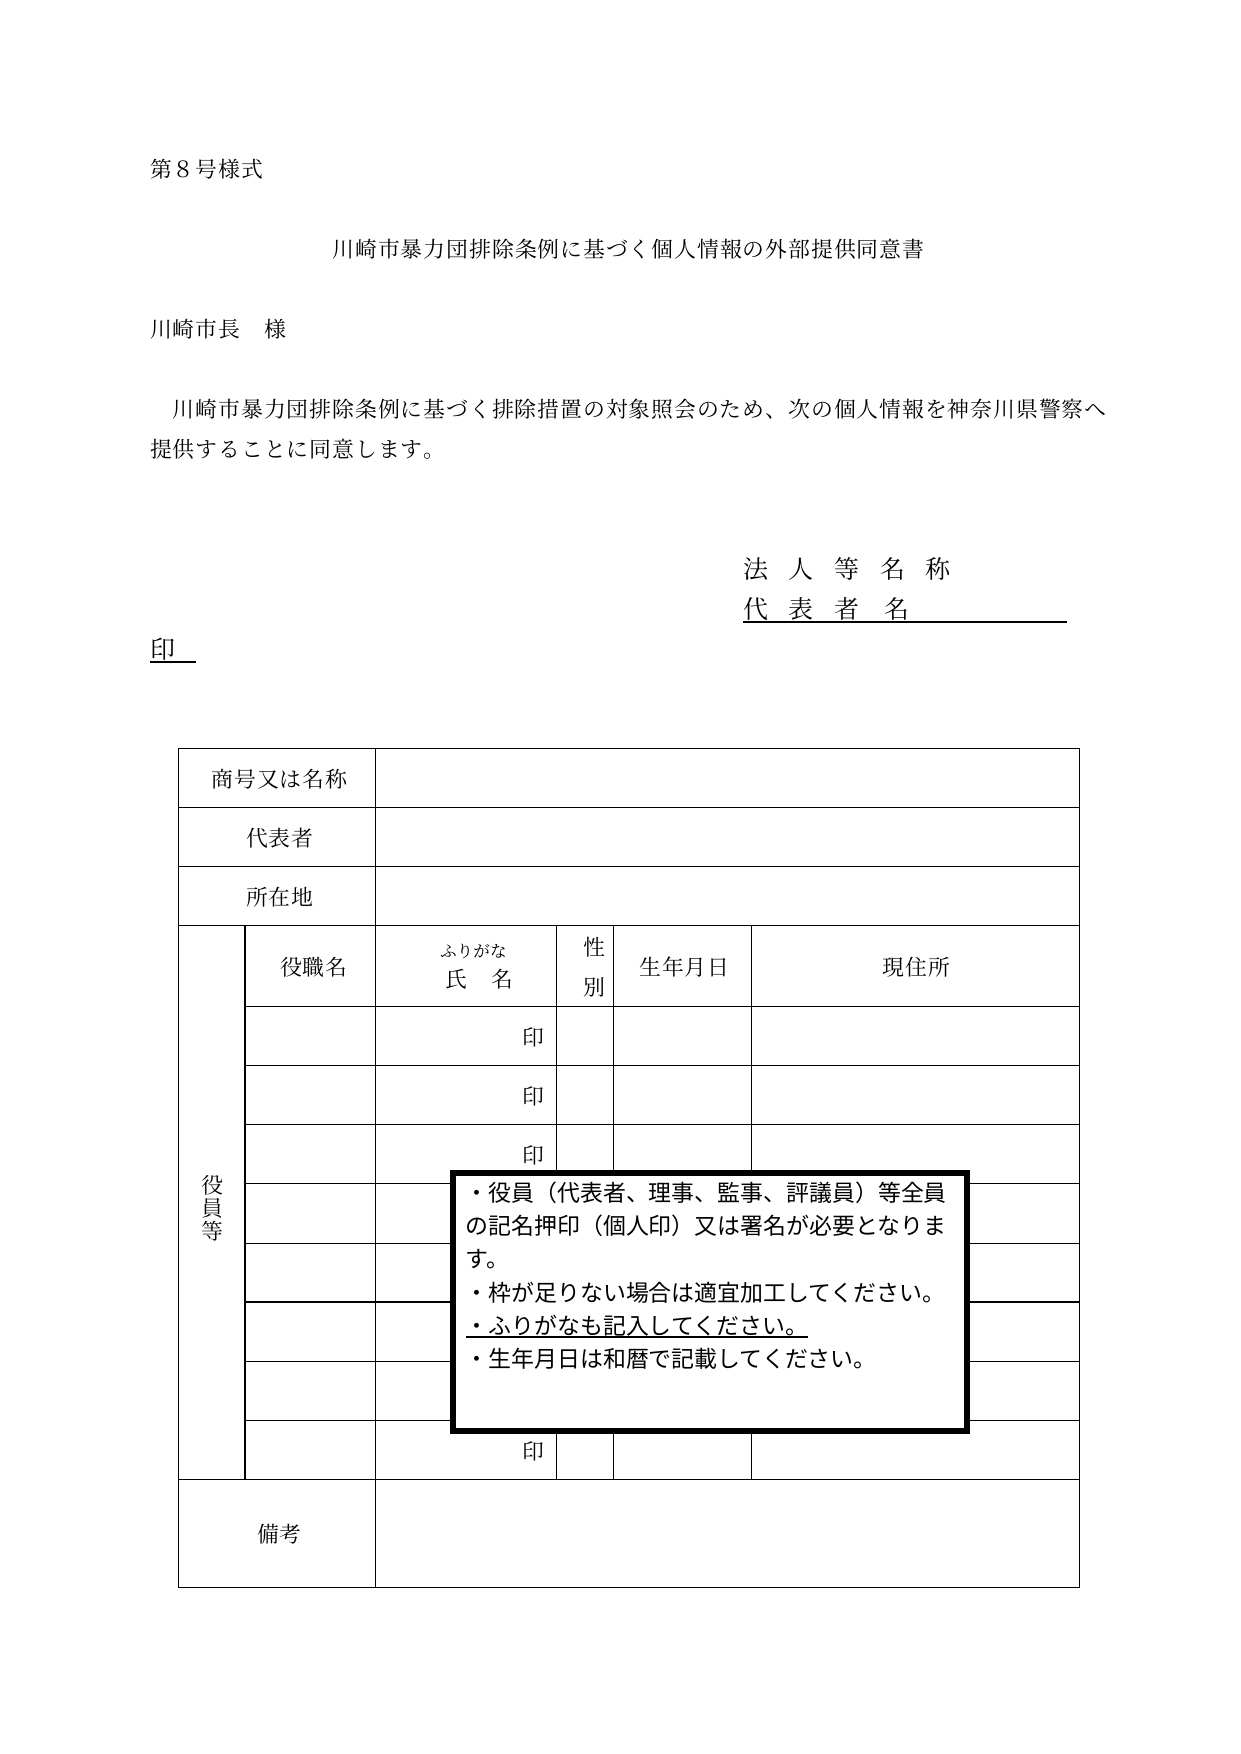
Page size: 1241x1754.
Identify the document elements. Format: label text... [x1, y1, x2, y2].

table_cell 印 [376, 1007, 556, 1065]
table_cell [246, 1362, 375, 1419]
table_cell [557, 1007, 613, 1065]
table_cell [752, 1007, 1079, 1065]
table_cell [376, 808, 1079, 866]
table_cell 印 [376, 1303, 450, 1361]
text 第８号様式 [150, 148, 1108, 188]
table_cell [557, 1125, 613, 1170]
table_cell 役職名 [246, 926, 375, 1006]
table_cell 印 [376, 1066, 556, 1124]
text 代表者名 印 [150, 588, 1108, 668]
table_cell [246, 1244, 375, 1301]
table_cell 役員等 [179, 926, 244, 1479]
table_cell [246, 1421, 375, 1479]
table_cell [752, 1421, 1079, 1479]
table_cell [246, 1125, 375, 1183]
table_cell 生年月日 [614, 926, 751, 1006]
table_cell [246, 1007, 375, 1065]
table_header [376, 749, 1079, 807]
table_cell 代表者 [179, 808, 375, 866]
table_cell 印 [376, 1125, 556, 1183]
table_cell [970, 1184, 1079, 1242]
table_cell [246, 1303, 375, 1361]
table_cell [970, 1303, 1079, 1361]
table_cell [557, 1066, 613, 1124]
table_cell [246, 1184, 375, 1242]
text 川崎市暴力団排除条例に基づく排除措置の対象照会のため、次の個人情報を神奈川県警察へ提供することに同意します。 [150, 388, 1108, 468]
table_cell [376, 926, 556, 1006]
table_cell 印 [376, 1184, 450, 1242]
table_cell [614, 1007, 751, 1065]
text 川崎市暴力団排除条例に基づく個人情報の外部提供同意書 [150, 228, 1108, 268]
table_cell [614, 1125, 751, 1170]
table_cell [970, 1244, 1079, 1301]
table_header 商号又は名称 [179, 749, 375, 807]
table_cell [970, 1362, 1079, 1419]
table_cell [376, 867, 1079, 925]
table_cell [752, 1066, 1079, 1124]
text 法人等名称 [150, 548, 1108, 588]
table_cell 性別 [557, 926, 613, 1006]
table_cell 印 [376, 1362, 450, 1419]
table_cell [752, 1125, 1079, 1183]
table_cell [614, 1066, 751, 1124]
table_cell [557, 1434, 613, 1479]
table_cell [246, 1066, 375, 1124]
table_cell 印 [376, 1244, 450, 1301]
table_cell 現住所 [752, 926, 1079, 1006]
table_cell 所在地 [179, 867, 375, 925]
table_cell 印 [376, 1421, 556, 1479]
table_cell [614, 1434, 751, 1479]
table_cell 備考 [179, 1480, 375, 1587]
text 川崎市長 様 [150, 308, 1108, 348]
table_cell [376, 1480, 1079, 1587]
